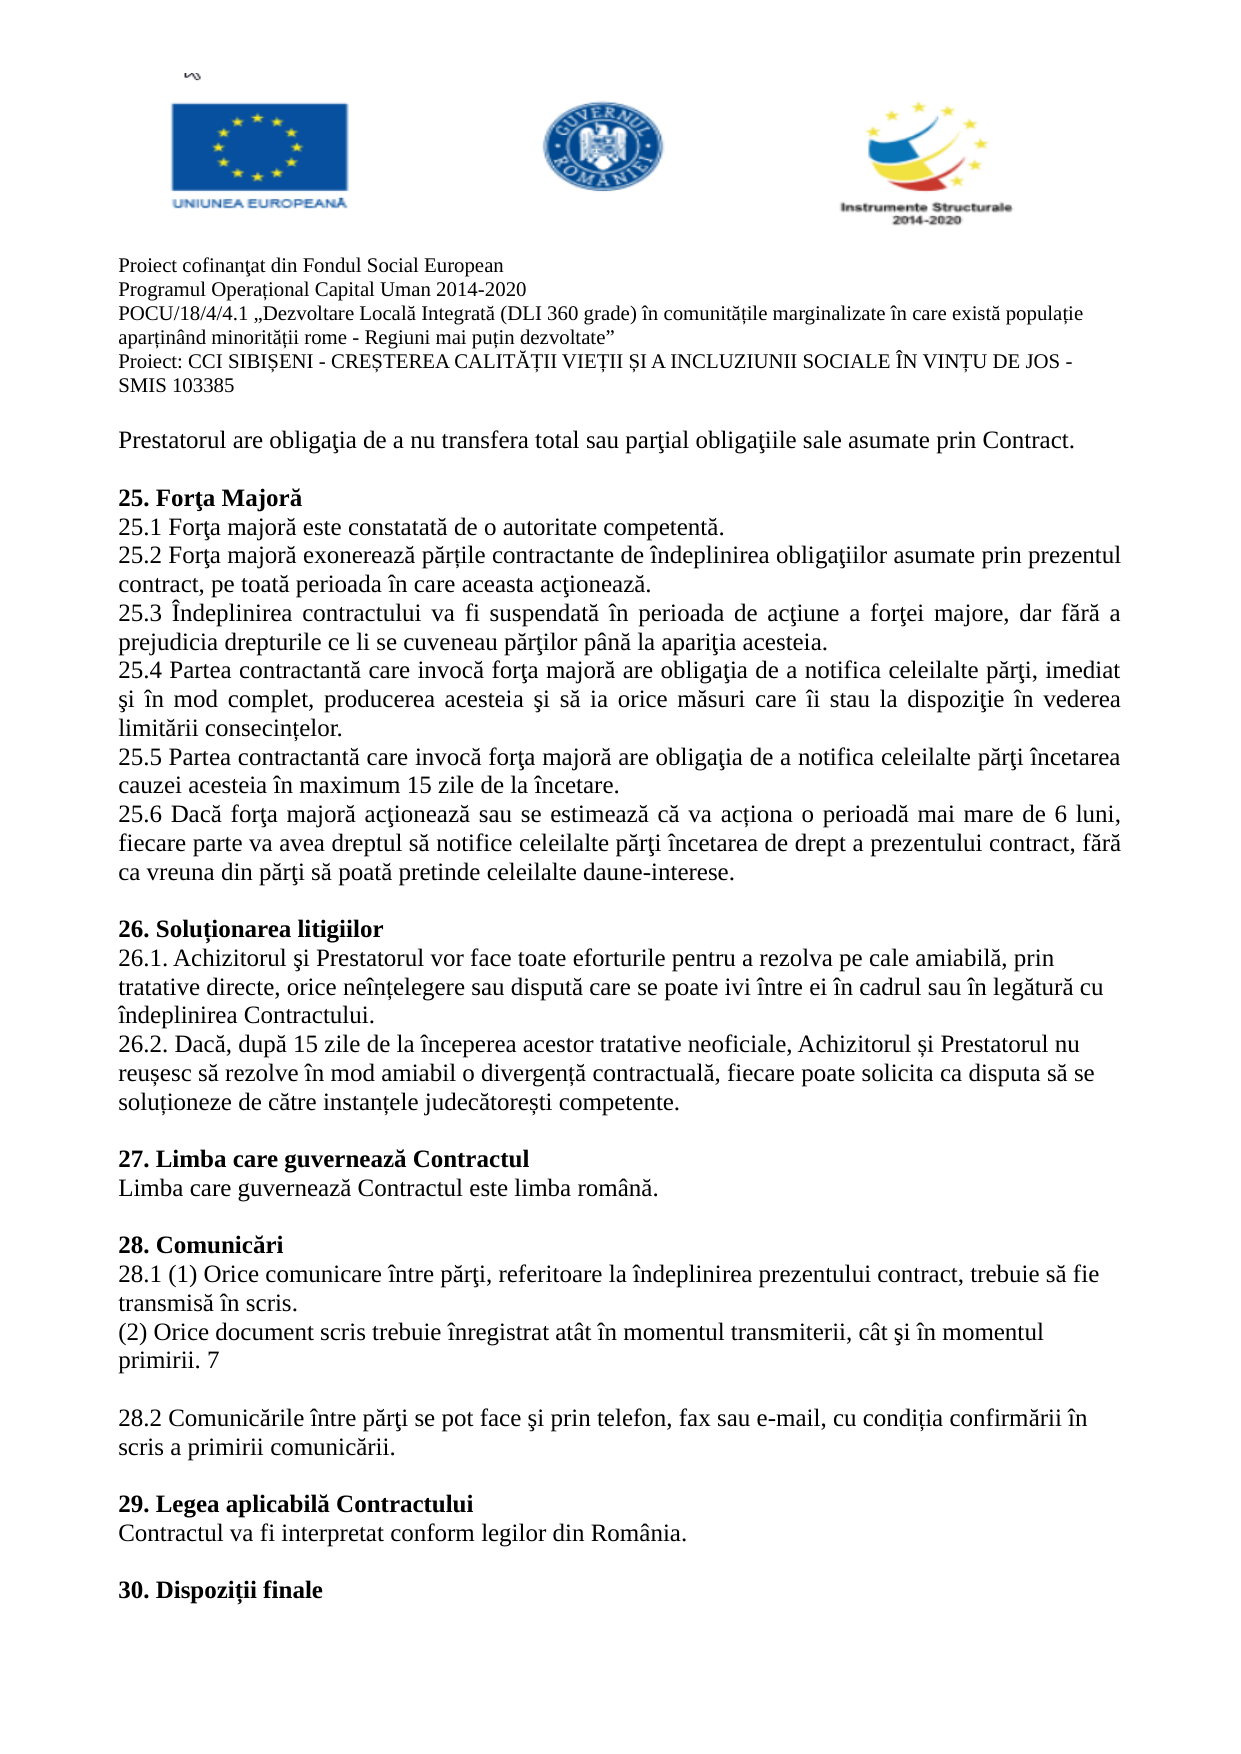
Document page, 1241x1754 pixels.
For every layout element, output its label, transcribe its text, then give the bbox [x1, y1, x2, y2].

text 27. Limba care guvernează Contractul [118, 1144, 1122, 1173]
text 29. Legea aplicabilă Contractului [118, 1489, 1122, 1518]
text 30. Dispoziții finale [118, 1576, 1122, 1604]
text 25.4 Partea contractantă care invocă forţa majoră are obligaţia de a notifica celeilalte părţi, imediat şi în mod complet, producerea acesteia şi să ia orice măsuri care îi stau la dispoziţie în vederea limitării consecințelor. [118, 656, 1122, 742]
text Prestatorul are obligaţia de a nu transfera total sau parţial obligaţiile sale asumate prin Contract. [118, 426, 1122, 454]
text Limba care guvernează Contractul este limba română. [118, 1173, 1122, 1202]
text 28. Comunicări [118, 1231, 1122, 1259]
text 25.6 Dacă forţa majoră acţionează sau se estimează că va acționa o perioadă mai mare de 6 luni, fiecare parte va avea dreptul să notifice celeilalte părţi încetarea de drept a prezentului contract, fără ca vreuna din părţi să poată pretinde celeilalte daune-interese. [118, 799, 1122, 886]
text 26. Soluționarea litigiilor [118, 914, 1122, 943]
picture [118, 73, 1047, 253]
text 26.2. Dacă, după 15 zile de la începerea acestor tratative neoficiale, Achizitorul și Prestatorul nu reușesc să rezolve în mod amiabil o divergență contractuală, fiecare poate solicita ca disputa să se soluționeze de către instanțele judecătorești competente. [118, 1029, 1122, 1116]
text 26.1. Achizitorul şi Prestatorul vor face toate eforturile pentru a rezolva pe cale amiabilă, prin tratative directe, orice neînțelegere sau dispută care se poate ivi între ei în cadrul sau în legătură cu îndeplinirea Contractului. [118, 943, 1122, 1029]
text Contractul va fi interpretat conform legilor din România. [118, 1518, 1122, 1547]
text 25.3 Îndeplinirea contractului va fi suspendată în perioada de acţiune a forţei majore, dar fără a prejudicia drepturile ce li se cuveneau părţilor până la apariţia acesteia. [118, 598, 1122, 656]
text 25. Forţa Majoră [118, 483, 1122, 512]
text 28.1 (1) Orice comunicare între părţi, referitoare la îndeplinirea prezentului contract, trebuie să fie transmisă în scris. [118, 1259, 1122, 1317]
text 25.2 Forţa majoră exonerează părțile contractante de îndeplinirea obligaţiilor asumate prin prezentul contract, pe toată perioada în care aceasta acţionează. [118, 541, 1122, 598]
text 25.1 Forţa majoră este constatată de o autoritate competentă. [118, 512, 1122, 541]
text 25.5 Partea contractantă care invocă forţa majoră are obligaţia de a notifica celeilalte părţi încetarea cauzei acesteia în maximum 15 zile de la încetare. [118, 742, 1122, 799]
text 28.2 Comunicările între părţi se pot face şi prin telefon, fax sau e-mail, cu condiția confirmării în scris a primirii comunicării. [118, 1403, 1122, 1461]
text (2) Orice document scris trebuie înregistrat atât în momentul transmiterii, cât şi în momentul primirii. 7 [118, 1317, 1122, 1374]
